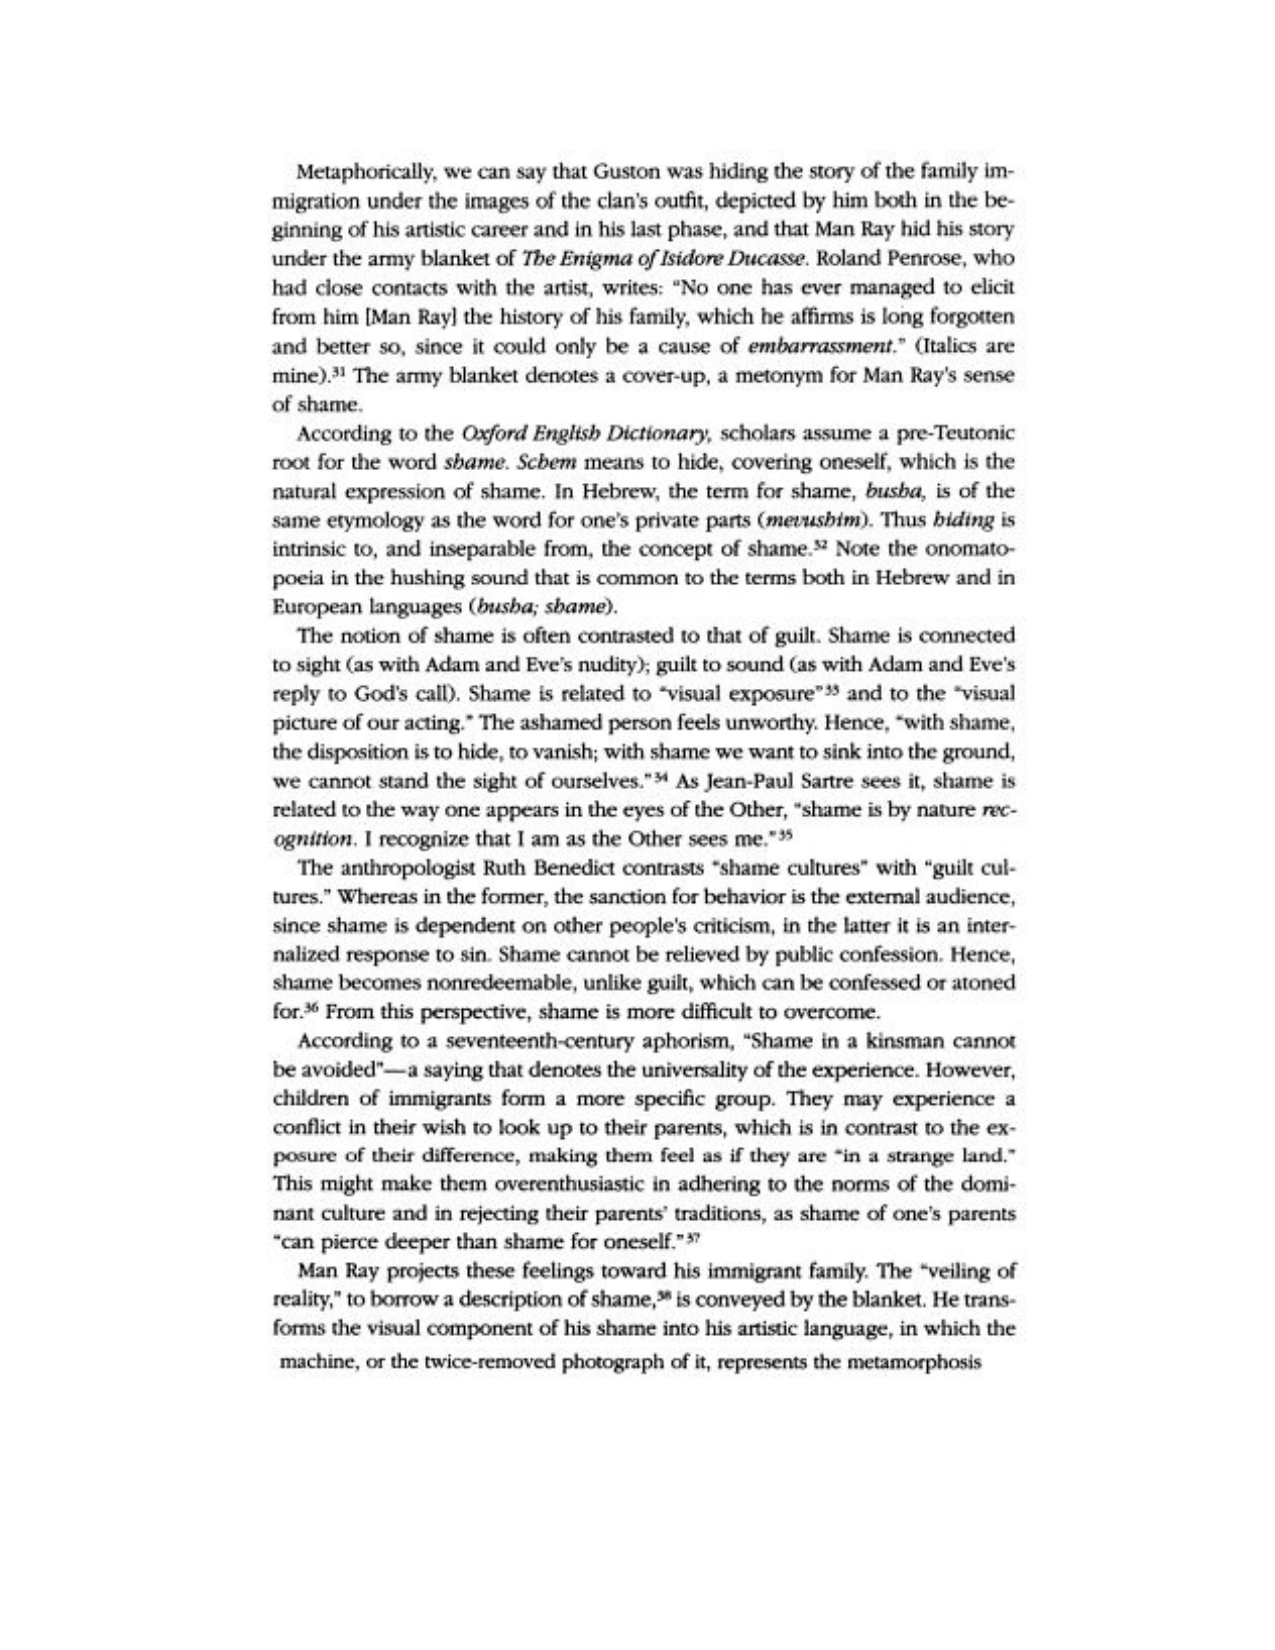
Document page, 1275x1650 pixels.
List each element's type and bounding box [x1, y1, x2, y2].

picture [236, 150, 1039, 1346]
picture [268, 1347, 1007, 1392]
